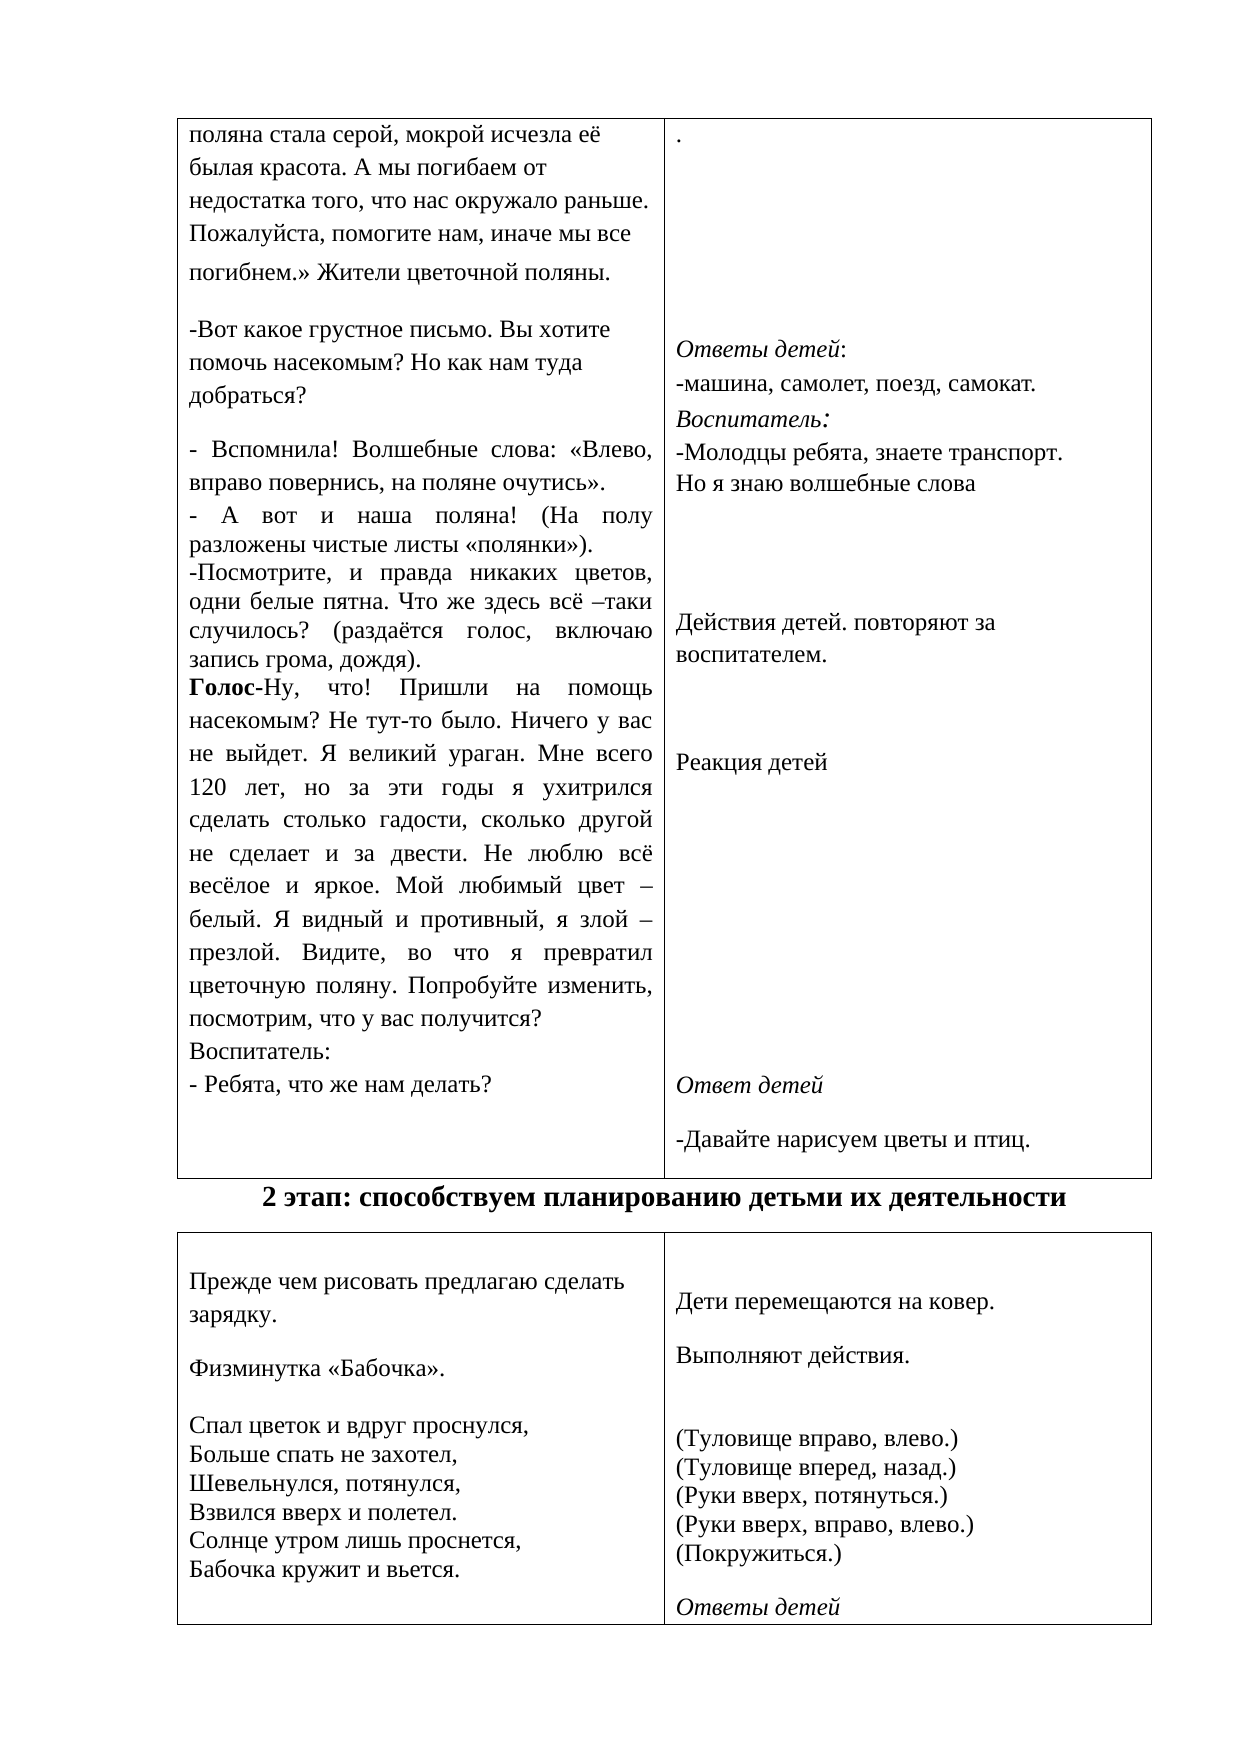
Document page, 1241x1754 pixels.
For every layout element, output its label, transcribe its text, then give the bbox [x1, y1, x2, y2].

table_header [178, 1233, 664, 1624]
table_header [665, 1233, 1151, 1624]
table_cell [665, 119, 1151, 1178]
text 2 этап: способствуем планированию детьми их деятельности [177, 1179, 1152, 1212]
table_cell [178, 119, 664, 1178]
